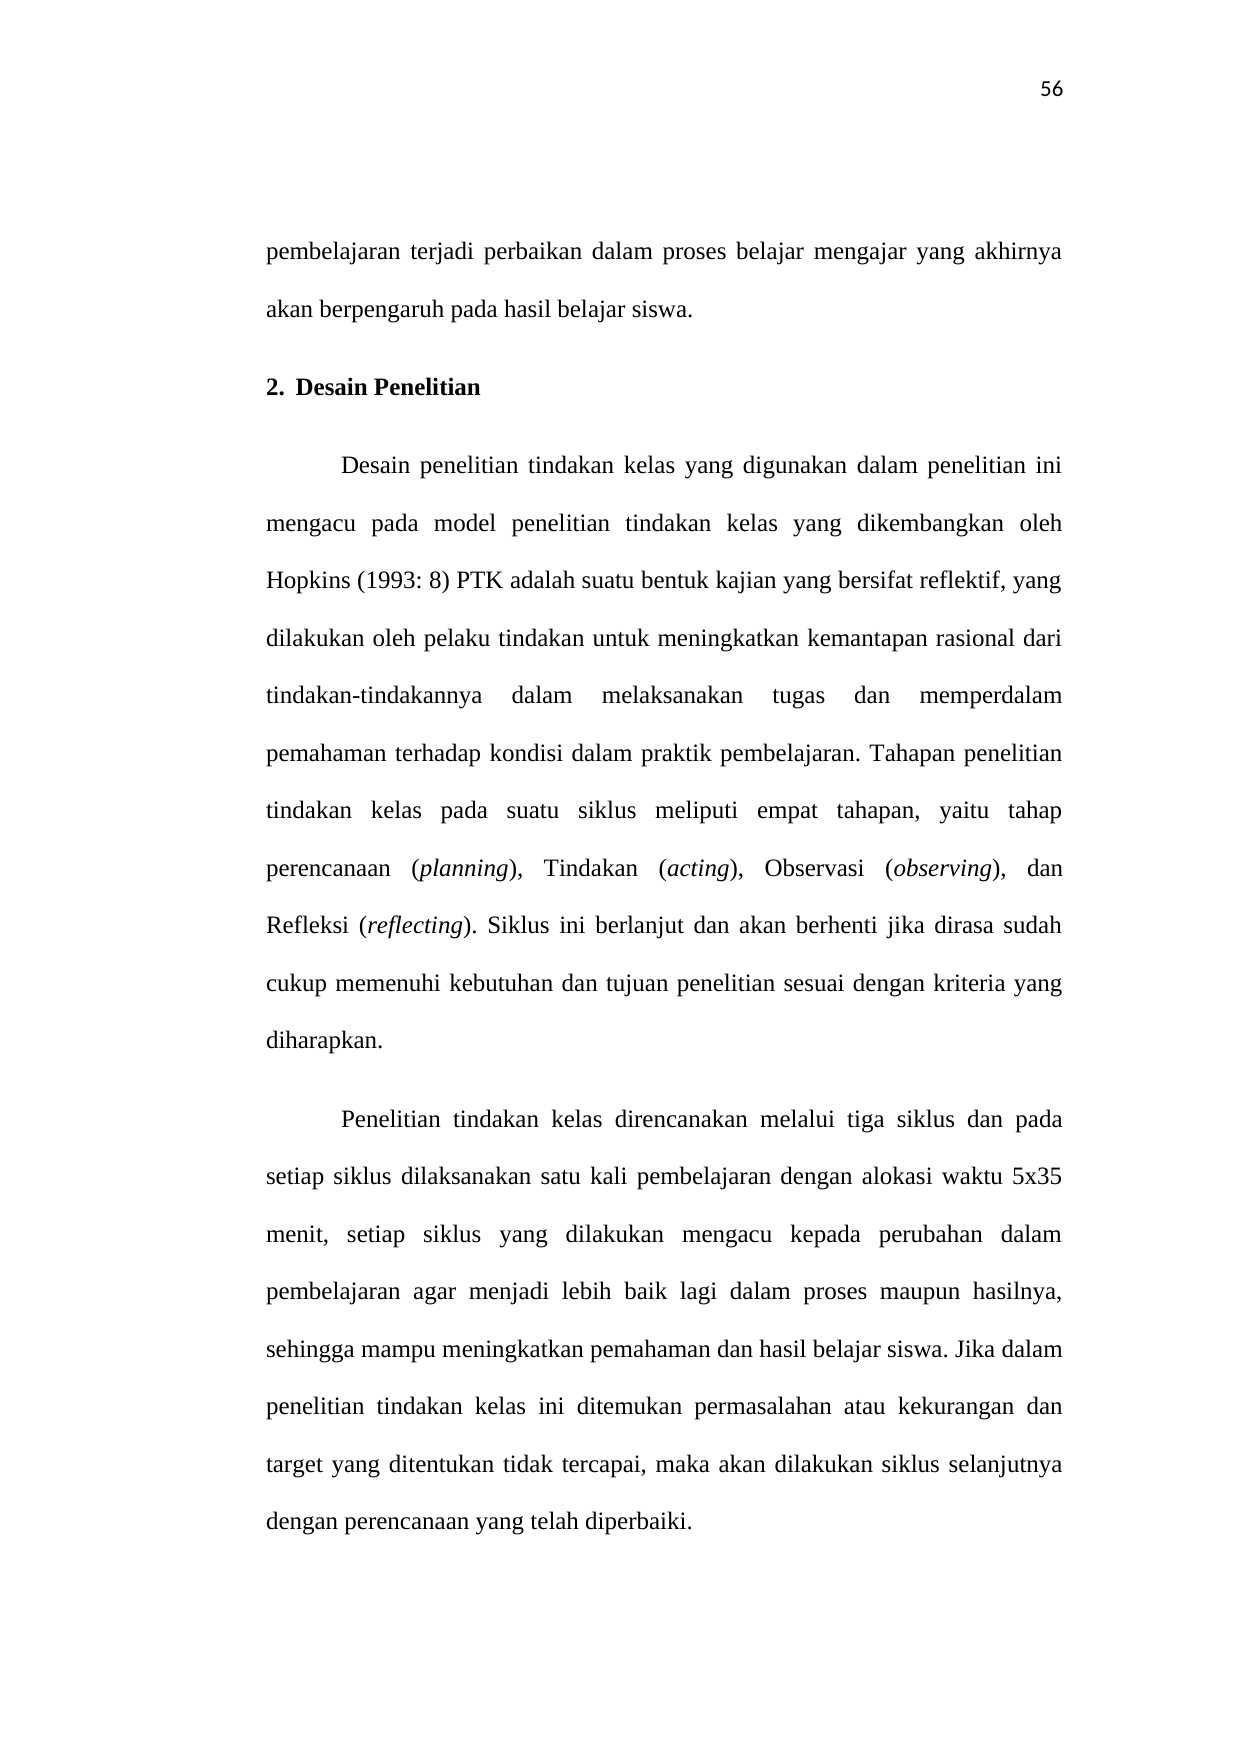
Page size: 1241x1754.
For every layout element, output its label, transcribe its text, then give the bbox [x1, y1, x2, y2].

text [266, 236, 1063, 322]
list Desain Penelitian [266, 372, 1063, 401]
text Desain penelitian tindakan kelas yang digunakan dalam penelitian ini mengacu pada model penelitian tindakan kelas yang dikembangkan oleh Hopkins (1993: 8) PTK adalah suatu bentuk kajian yang bersifat reflektif, yang dilakukan oleh pelaku tindakan untuk meningkatkan kemantapan rasional dari tindakan-tindakannya dalam melaksanakan tugas dan memperdalam pemahaman terhadap kondisi dalam praktik pembelajaran. Tahapan penelitian tindakan kelas pada suatu siklus meliputi empat tahapan, yaitu tahap perencanaan (planning), Tindakan (acting), Observasi (observing), dan Refleksi (reflecting). Siklus ini berlanjut dan akan berhenti jika dirasa sudah cukup memenuhi kebutuhan dan tujuan penelitian sesuai dengan kriteria yang diharapkan. [266, 450, 1063, 1054]
text Penelitian tindakan kelas direncanakan melalui tiga siklus dan pada setiap siklus dilaksanakan satu kali pembelajaran dengan alokasi waktu 5x35 menit, setiap siklus yang dilakukan mengacu kepada perubahan dalam pembelajaran agar menjadi lebih baik lagi dalam proses maupun hasilnya, sehingga mampu meningkatkan pemahaman dan hasil belajar siswa. Jika dalam penelitian tindakan kelas ini ditemukan permasalahan atau kekurangan dan target yang ditentukan tidak tercapai, maka akan dilakukan siklus selanjutnya dengan perencanaan yang telah diperbaiki. [266, 1104, 1063, 1535]
